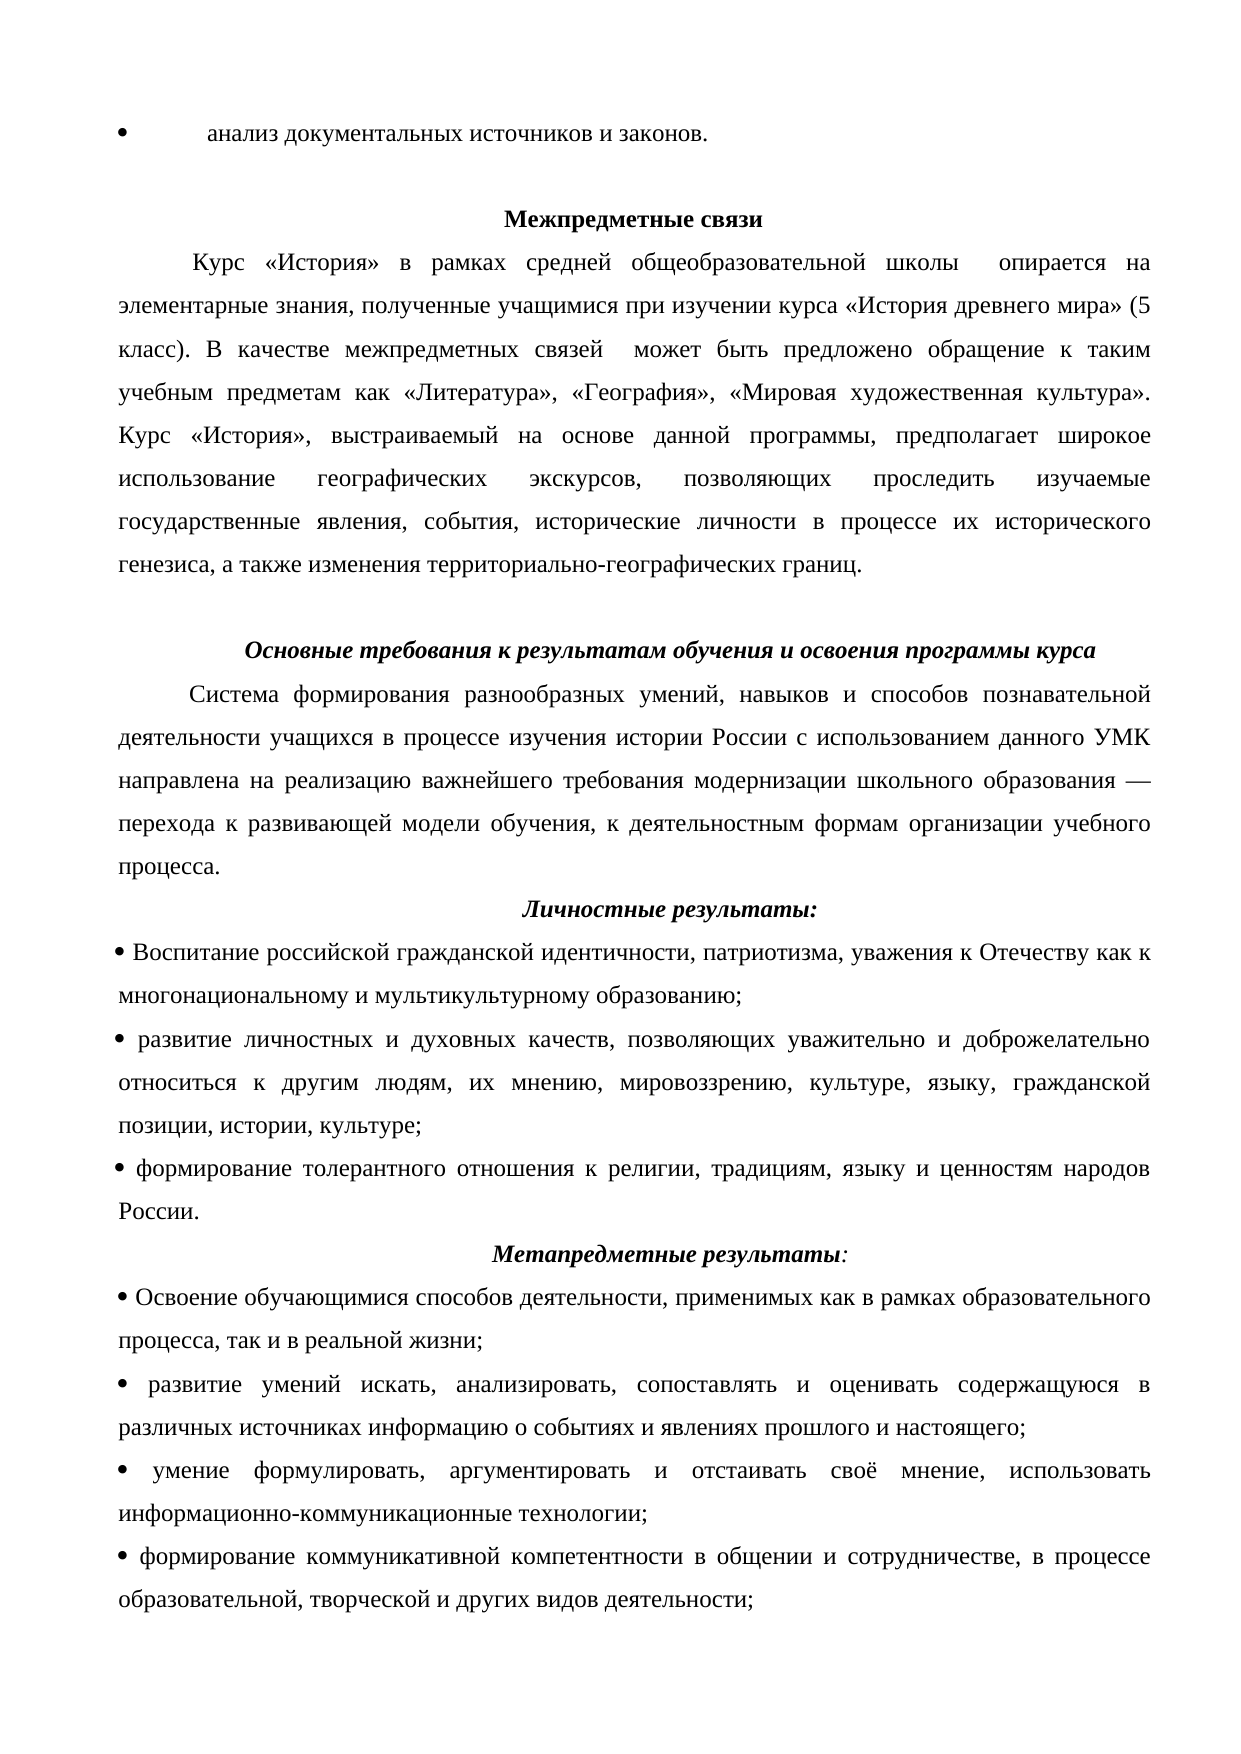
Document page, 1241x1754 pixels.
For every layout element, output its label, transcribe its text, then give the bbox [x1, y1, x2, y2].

text Личностные результаты: [189, 894, 1152, 923]
text умение формулировать, аргументировать и отстаивать своё мнение, использовать информационно-коммуникационные технологии; [118, 1455, 1152, 1527]
text Курс «История» в рамках средней общеобразовательной школы опирается на элементарные знания, полученные учащимися при изучении курса «История древнего мира» (5 класс). В качестве межпредметных связей может быть предложено обращение к таким учебным предметам как «Литература», «География», «Мировая художественная культура». Курс «История», выстраиваемый на основе данной программы, предполагает широкое использование географических экскурсов, позволяющих проследить изучаемые государственные явления, события, исторические личности в процессе их исторического генезиса, а также изменения территориально-географических границ. [118, 247, 1152, 578]
text Метапредметные результаты: [189, 1239, 1152, 1268]
list анализ документальных источников и законов. [118, 118, 1152, 147]
text формирование толерантного отношения к религии, традициям, языку и ценностям народов России. [115, 1153, 1152, 1225]
text формирование коммуникативной компетентности в общении и сотрудничестве, в процессе образовательной, творческой и других видов деятельности; [118, 1541, 1152, 1613]
text Межпредметные связи [115, 204, 1152, 233]
text Система формирования разнообразных умений, навыков и способов познавательной деятельности учащихся в процессе изучения истории России с использованием данного УМК направлена на реализацию важнейшего требования модернизации школьного образования — перехода к развивающей модели обучения, к деятельностным формам организации учебного процесса. [118, 679, 1152, 880]
text развитие умений искать, анализировать, сопоставлять и оценивать содержащуюся в различных источниках информацию о событиях и явлениях прошлого и настоящего; [118, 1369, 1152, 1441]
text Основные требования к результатам обучения и освоения программы курса [189, 636, 1152, 664]
text развитие личностных и духовных качеств, позволяющих уважительно и доброжелательно относиться к другим людям, их мнению, мировоззрению, культуре, языку, гражданской позиции, истории, культуре; [115, 1024, 1152, 1139]
text Воспитание российской гражданской идентичности, патриотизма, уважения к Отечеству как к многонациональному и мультикультурному образованию; [115, 937, 1152, 1009]
text Освоение обучающимися способов деятельности, применимых как в рамках образовательного процесса, так и в реальной жизни; [118, 1282, 1152, 1354]
